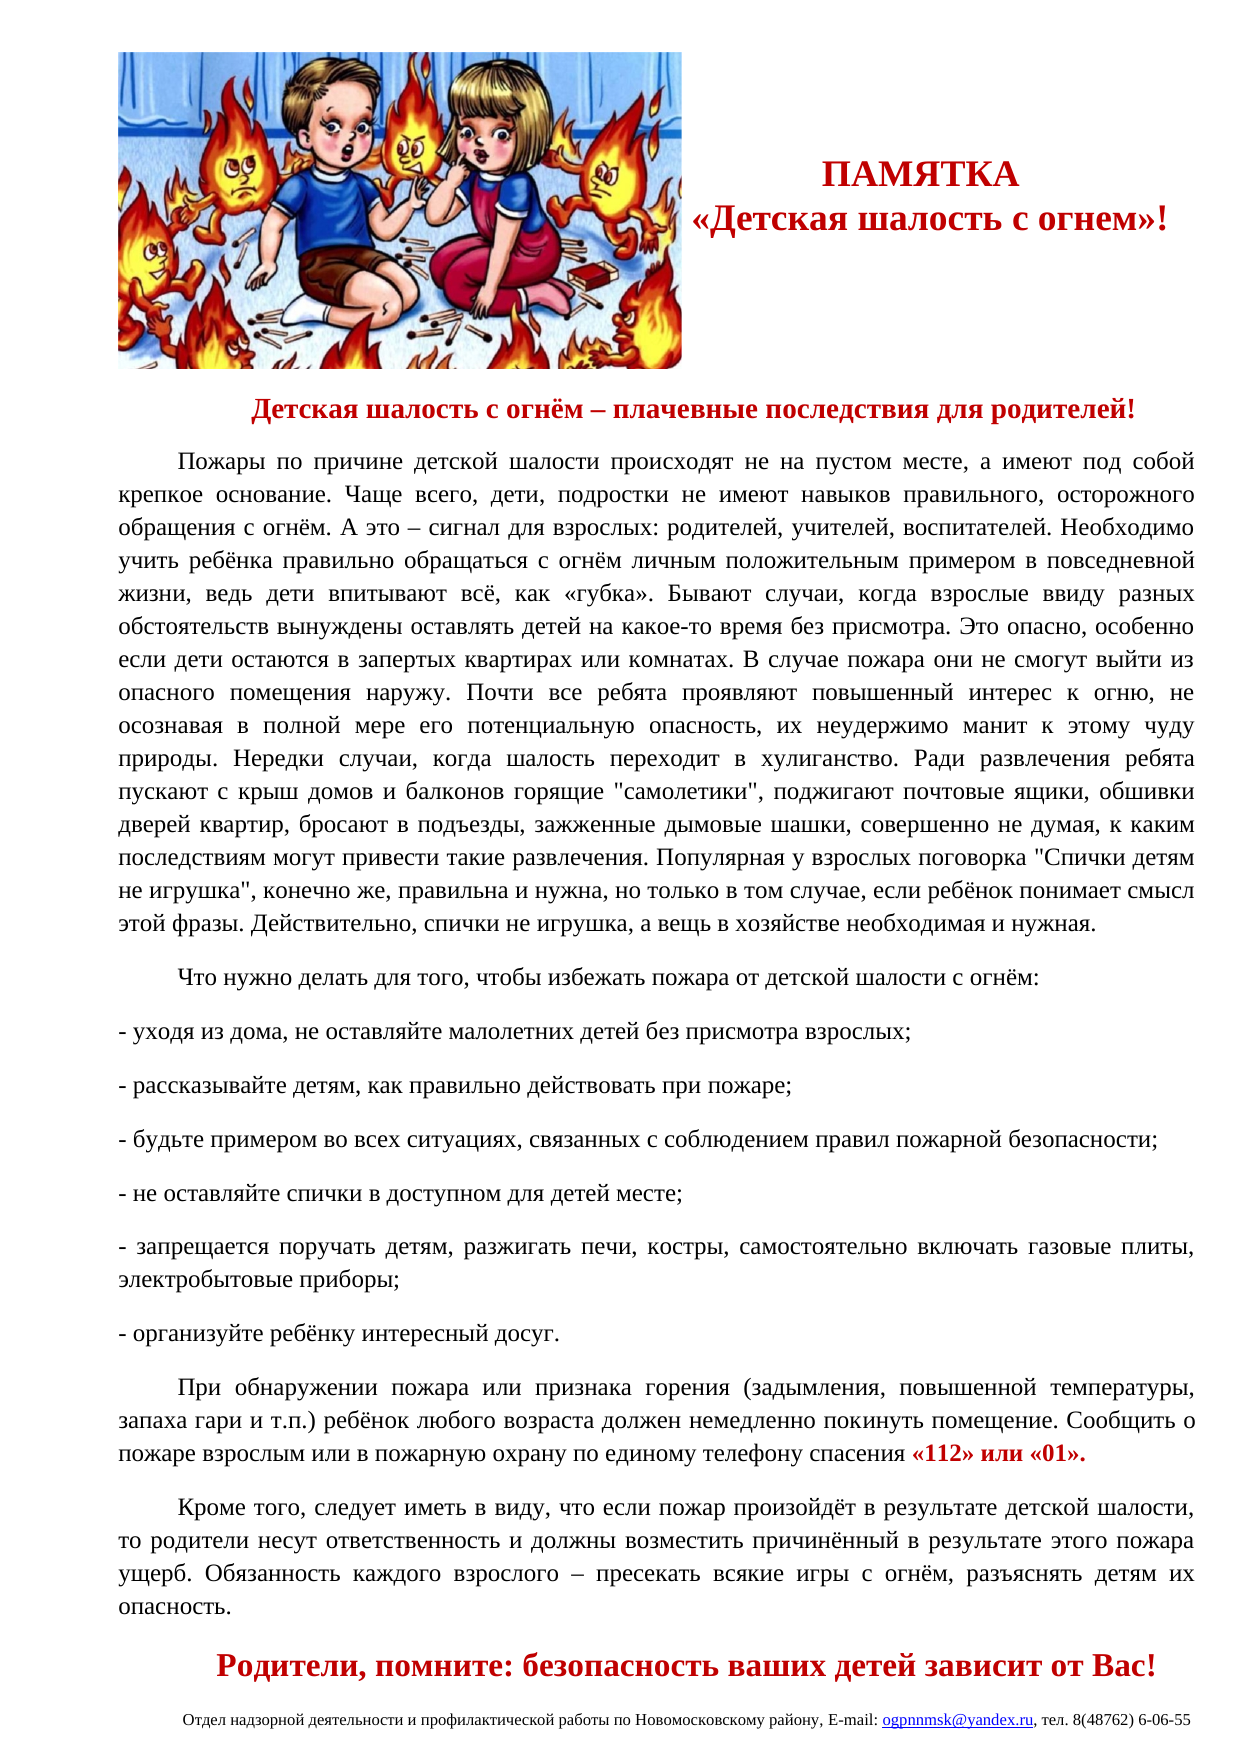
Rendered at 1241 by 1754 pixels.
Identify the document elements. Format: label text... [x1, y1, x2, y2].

text Отдел надзорной деятельности и профилактической работы по Новомосковскому району, E-mail: ogpnnmsk@yandex.ru, тел. 8(48762) 6-06-55 [118, 1710, 1196, 1729]
text - запрещается поручать детям, разжигать печи, костры, самостоятельно включать газовые плиты, электробытовые приборы; [118, 1231, 1196, 1293]
text - не оставляйте спички в доступном для детей месте; [118, 1178, 1196, 1206]
text Кроме того, следует иметь в виду, что если пожар произойдёт в результате детской шалости, то родители несут ответственность и должны возместить причинённый в результате этого пожара ущерб. Обязанность каждого взрослого – пресекать всякие игры с огнём, разъяснять детям их опасность. [118, 1492, 1196, 1620]
table_header ПАМЯТКА «Детская шалость с огнем»! [693, 31, 1207, 391]
text - будьте примером во всех ситуациях, связанных с соблюдением правил пожарной безопасности; [118, 1124, 1196, 1152]
text При обнаружении пожара или признака горения (задымления, повышенной температуры, запаха гари и т.п.) ребёнок любого возраста должен немедленно покинуть помещение. Сообщить о пожаре взрослым или в пожарную охрану по единому телефону спасения «112» или «01». [118, 1372, 1196, 1467]
text Что нужно делать для того, чтобы избежать пожара от детской шалости с огнём: [118, 962, 1196, 991]
text - рассказывайте детям, как правильно действовать при пожаре; [118, 1070, 1196, 1099]
text Пожары по причине детской шалости происходят не на пустом месте, а имеют под собой крепкое основание. Чаще всего, дети, подростки не имеют навыков правильного, осторожного обращения с огнём. А это – сигнал для взрослых: родителей, учителей, воспитателей. Необходимо учить ребёнка правильно обращаться с огнём личным положительным примером в повседневной жизни, ведь дети впитывают всё, как «губка». Бывают случаи, когда взрослые ввиду разных обстоятельств вынуждены оставлять детей на какое-то время без присмотра. Это опасно, особенно если дети остаются в запертых квартирах или комнатах. В случае пожара они не смогут выйти из опасного помещения наружу. Почти все ребята проявляют повышенный интерес к огню, не осознавая в полной мере его потенциальную опасность, их неудержимо манит к этому чуду природы. Нередки случаи, когда шалость переходит в хулиганство. Ради развлечения ребята пускают с крыш домов и балконов горящие "самолетики", поджигают почтовые ящики, обшивки дверей квартир, бросают в подъезды, зажженные дымовые шашки, совершенно не думая, к каким последствиям могут привести такие развлечения. Популярная у взрослых поговорка "Спички детям не игрушка", конечно же, правильна и нужна, но только в том случае, если ребёнок понимает смысл этой фразы. Действительно, спички не игрушка, а вещь в хозяйстве необходимая и нужная. [118, 446, 1196, 937]
text Родители, помните: безопасность ваших детей зависит от Вас! [118, 1645, 1196, 1683]
text - уходя из дома, не оставляйте малолетних детей без присмотра взрослых; [118, 1016, 1196, 1045]
text - организуйте ребёнку интересный досуг. [118, 1318, 1196, 1347]
picture [118, 52, 682, 369]
text Детская шалость с огнём – плачевные последствия для родителей! [118, 392, 1196, 425]
table_header [107, 31, 692, 391]
